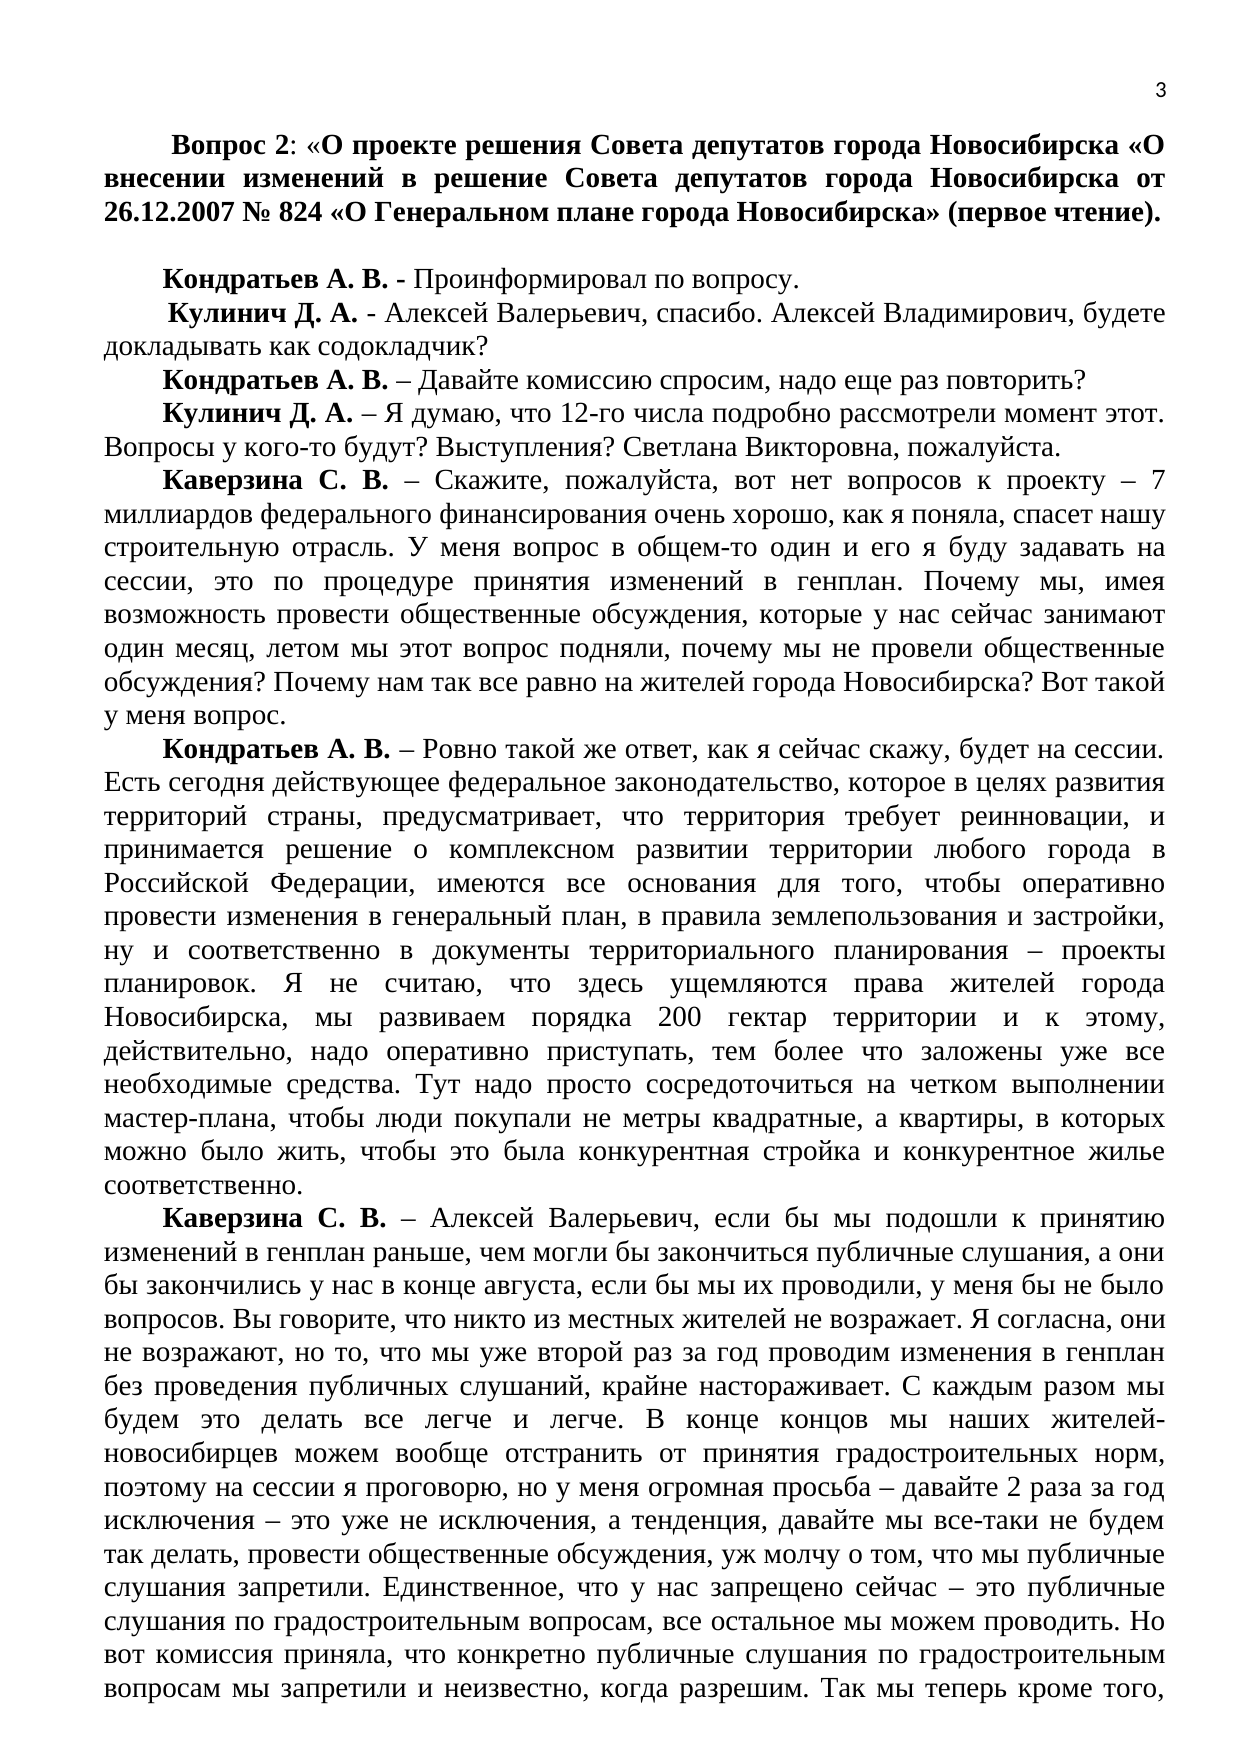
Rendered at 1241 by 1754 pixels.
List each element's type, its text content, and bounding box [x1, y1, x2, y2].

text Вопрос 2: «О проекте решения Совета депутатов города Новосибирска «О внесении изменений в решение Совета депутатов города Новосибирска от 26.12.2007 № 824 «О Генеральном плане города Новосибирска» (первое чтение). [103, 127, 1166, 228]
text Кондратьев А. В. – Давайте комиссию спросим, надо еще раз повторить? [103, 362, 1166, 395]
text Кулинич Д. А. - Алексей Валерьевич, спасибо. Алексей Владимирович, будете докладывать как содокладчик? [103, 295, 1166, 362]
text Каверзина С. В. – Скажите, пожалуйста, вот нет вопросов к проекту – 7 миллиардов федерального финансирования очень хорошо, как я поняла, спасет нашу строительную отрасль. У меня вопрос в общем-то один и его я буду задавать на сессии, это по процедуре принятия изменений в генплан. Почему мы, имея возможность провести общественные обсуждения, которые у нас сейчас занимают один месяц, летом мы этот вопрос подняли, почему мы не провели общественные обсуждения? Почему нам так все равно на жителей города Новосибирска? Вот такой у меня вопрос. [103, 462, 1166, 731]
text Кондратьев А. В. - Проинформировал по вопросу. [103, 261, 1166, 295]
text Кулинич Д. А. – Я думаю, что 12-го числа подробно рассмотрели момент этот. Вопросы у кого-то будут? Выступления? Светлана Викторовна, пожалуйста. [103, 395, 1166, 462]
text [103, 1200, 1166, 1703]
text Кондратьев А. В. – Ровно такой же ответ, как я сейчас скажу, будет на сессии. Есть сегодня действующее федеральное законодательство, которое в целях развития территорий страны, предусматривает, что территория требует реинновации, и принимается решение о комплексном развитии территории любого города в Российской Федерации, имеются все основания для того, чтобы оперативно провести изменения в генеральный план, в правила землепользования и застройки, ну и соответственно в документы территориального планирования – проекты планировок. Я не считаю, что здесь ущемляются права жителей города Новосибирска, мы развиваем порядка 200 гектар территории и к этому, действительно, надо оперативно приступать, тем более что заложены уже все необходимые средства. Тут надо просто сосредоточиться на четком выполнении мастер-плана, чтобы люди покупали не метры квадратные, а квартиры, в которых можно было жить, чтобы это была конкурентная стройка и конкурентное жилье соответственно. [103, 731, 1166, 1200]
